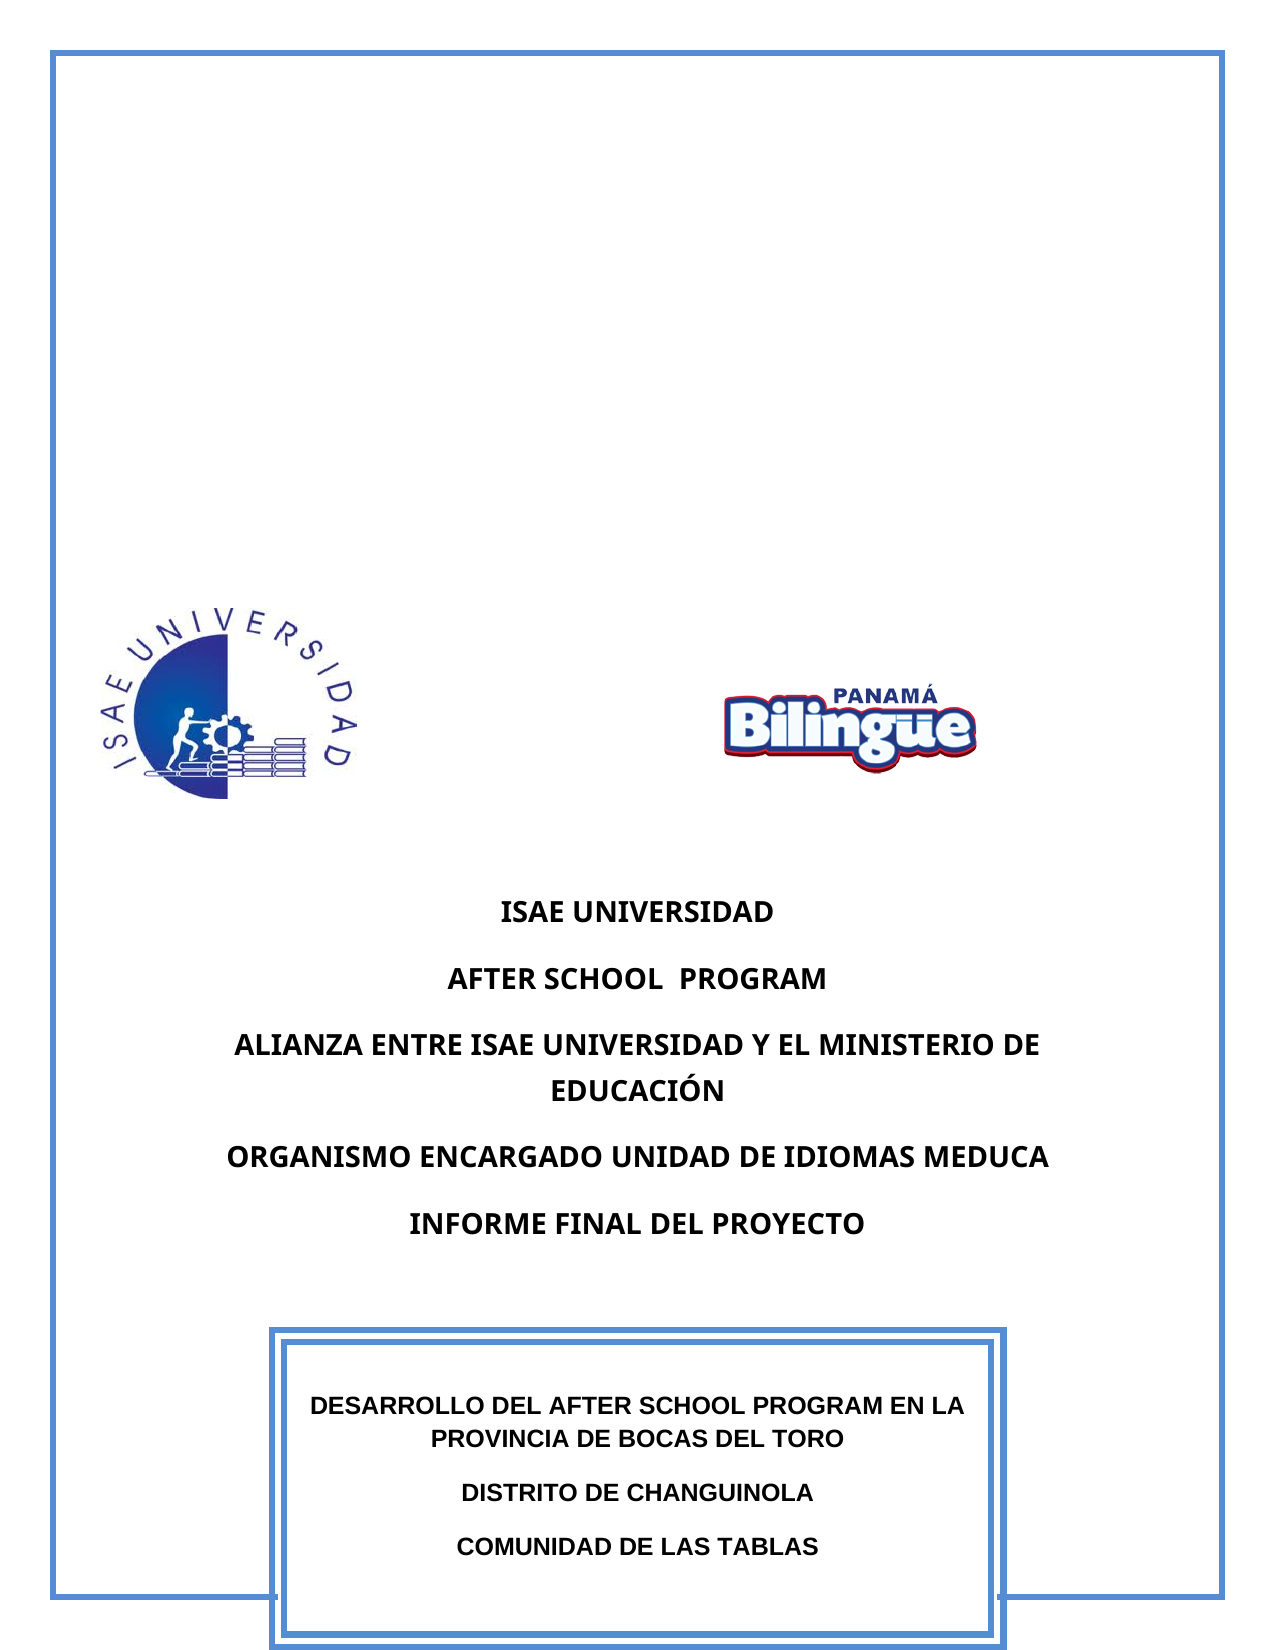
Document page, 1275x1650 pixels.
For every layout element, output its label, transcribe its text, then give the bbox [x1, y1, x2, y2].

text ORGANISMO ENCARGADO UNIDAD DE IDIOMAS MEDUCA [177, 1137, 1098, 1176]
text AFTER SCHOOL PROGRAM [177, 958, 1098, 998]
table_header DESARROLLO DEL AFTER SCHOOL PROGRAM EN LA PROVINCIA DE BOCAS DEL TORO DISTRITO DE CHANGUINOLA COMUNIDAD DE LAS TABLAS [278, 1333, 997, 1631]
text ISAE UNIVERSIDAD [177, 892, 1098, 931]
picture [709, 657, 991, 799]
picture [100, 608, 357, 799]
text ALIANZA ENTRE ISAE UNIVERSIDAD Y EL MINISTERIO DE EDUCACIÓN [177, 1025, 1098, 1110]
text INFORME FINAL DEL PROYECTO [177, 1203, 1098, 1243]
